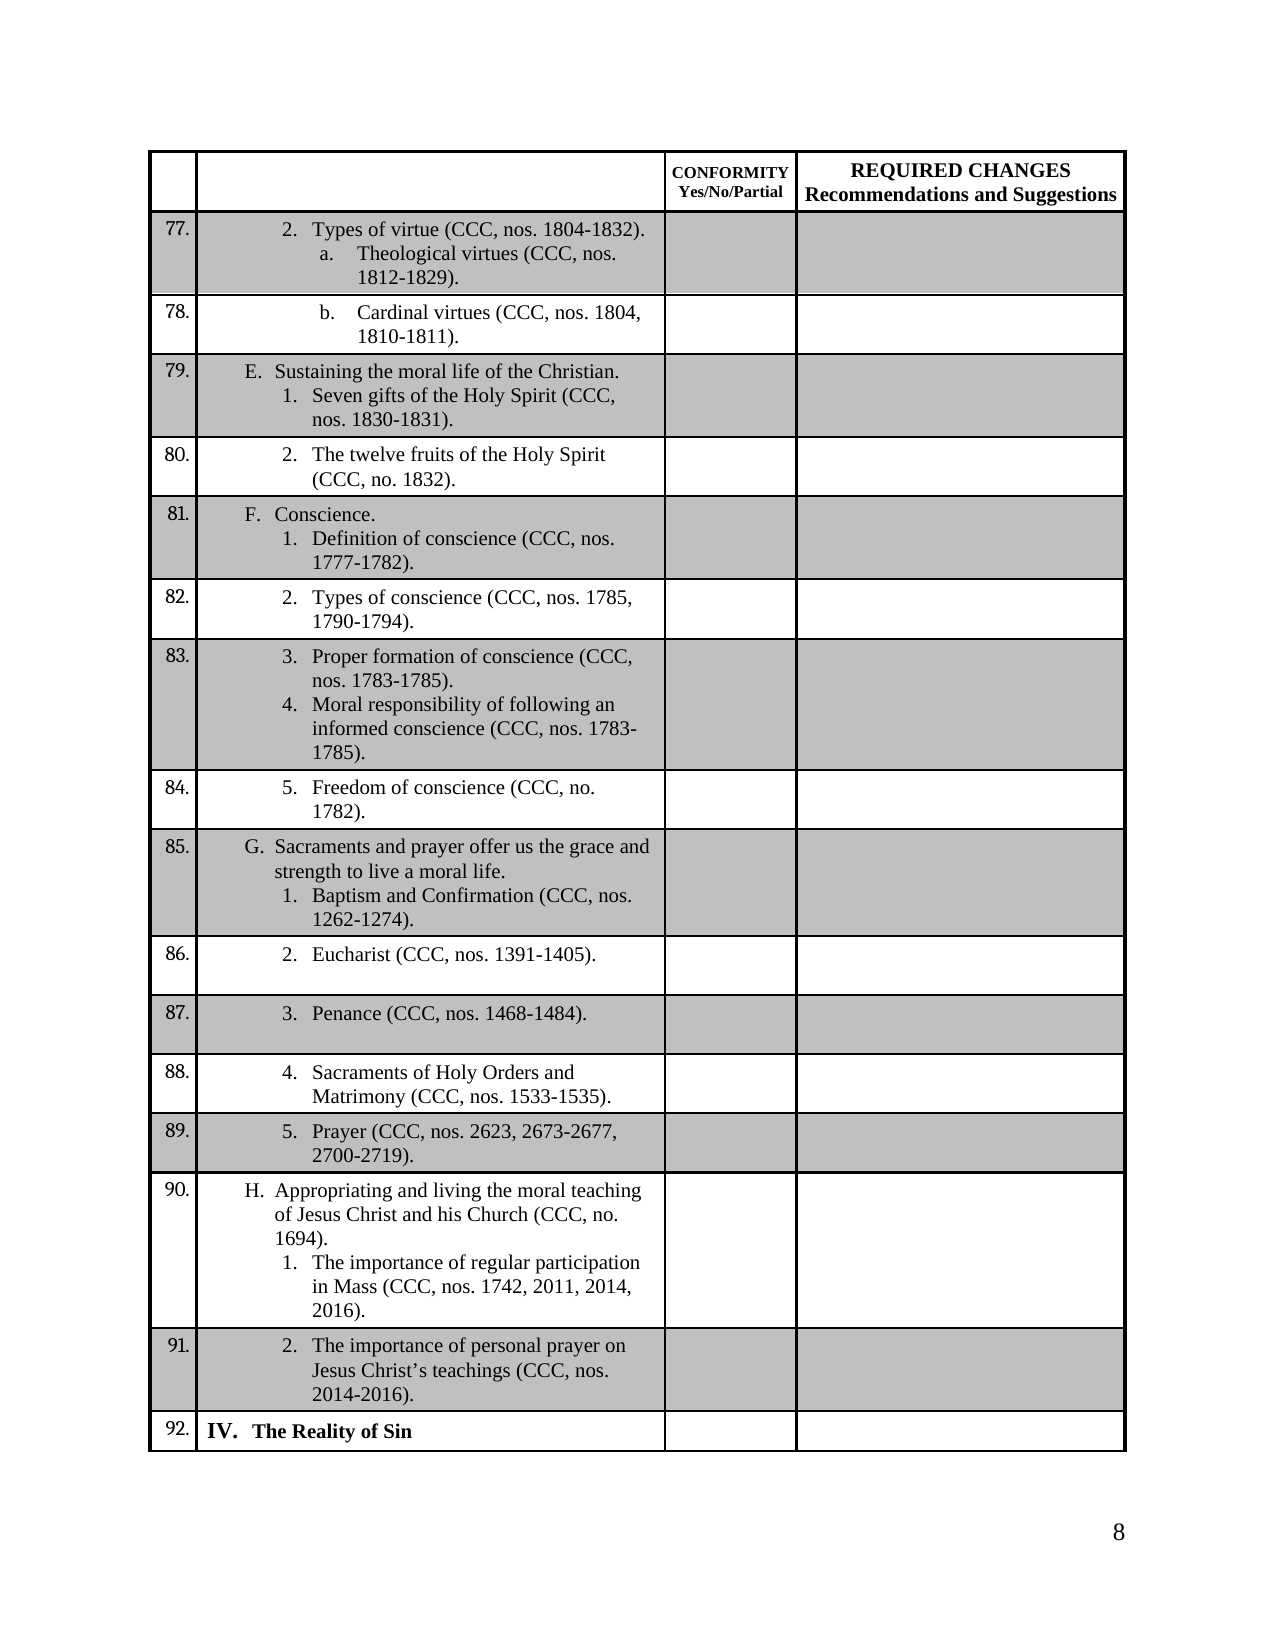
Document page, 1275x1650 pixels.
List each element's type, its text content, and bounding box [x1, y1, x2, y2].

table_cell Cardinal virtues (CCC, nos. 1804, 1810-1811). [198, 296, 664, 353]
table_cell Prayer (CCC, nos. 2623, 2673-2677, 2700-2719). [198, 1114, 664, 1171]
table_cell [666, 296, 795, 353]
table_cell Sustaining the moral life of the Christian. Seven gifts of the Holy Spirit (CCC, nos. 1830-1831). [198, 355, 664, 436]
table_cell [152, 438, 195, 495]
table_cell Types of virtue (CCC, nos. 1804-1832). Theological virtues (CCC, nos. 1812-1829). [198, 213, 664, 293]
table_cell Eucharist (CCC, nos. 1391-1405). [198, 937, 664, 994]
table_cell [152, 1055, 195, 1112]
table_cell [666, 996, 795, 1053]
table_cell [152, 1174, 195, 1327]
table_cell [152, 1329, 195, 1410]
table_cell Appropriating and living the moral teaching of Jesus Christ and his Church (CCC, no. 1694). The importance of regular participation in Mass (CCC, nos. 1742, 2011, 2014, 2016). [198, 1174, 664, 1327]
table_cell [666, 580, 795, 637]
table_cell [798, 355, 1123, 436]
table_header REQUIRED CHANGES Recommendations and Suggestions [798, 153, 1123, 210]
table_cell Proper formation of conscience (CCC, nos. 1783-1785). Moral responsibility of following an informed conscience (CCC, nos. 1783-1785). [198, 640, 664, 769]
table_cell Types of conscience (CCC, nos. 1785, 1790-1794). [198, 580, 664, 637]
table_cell [152, 213, 195, 293]
table_cell [666, 355, 795, 436]
table_cell [666, 1329, 795, 1410]
table_cell [152, 580, 195, 637]
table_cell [198, 1412, 664, 1450]
table_cell [152, 355, 195, 436]
table_cell [152, 771, 195, 828]
table_header [152, 153, 195, 210]
table_cell [152, 497, 195, 578]
table_cell [798, 937, 1123, 994]
table_cell [798, 771, 1123, 828]
table_cell Sacraments of Holy Orders and Matrimony (CCC, nos. 1533-1535). [198, 1055, 664, 1112]
table_cell [152, 1114, 195, 1171]
table_cell [152, 996, 195, 1053]
table_cell [152, 937, 195, 994]
table_cell [152, 830, 195, 935]
table_cell [666, 830, 795, 935]
table_cell [798, 1055, 1123, 1112]
table_cell [152, 640, 195, 769]
table_cell [666, 213, 795, 293]
table_cell [666, 640, 795, 769]
table_cell [798, 213, 1123, 293]
table_cell Conscience. Definition of conscience (CCC, nos. 1777-1782). [198, 497, 664, 578]
table_header CONFORMITY Yes/No/Partial [666, 153, 795, 210]
table_cell [798, 497, 1123, 578]
table_cell [798, 640, 1123, 769]
table_cell [666, 1412, 795, 1450]
table_cell [666, 1174, 795, 1327]
table_cell [152, 296, 195, 353]
table_cell [798, 1174, 1123, 1327]
table_cell [798, 830, 1123, 935]
table_cell [666, 937, 795, 994]
table_cell [666, 771, 795, 828]
table_cell [798, 1114, 1123, 1171]
table_cell [666, 497, 795, 578]
table_cell [666, 1055, 795, 1112]
table_cell Penance (CCC, nos. 1468-1484). [198, 996, 664, 1053]
table_cell [798, 1412, 1123, 1450]
table_cell Freedom of conscience (CCC, no. 1782). [198, 771, 664, 828]
table_cell Sacraments and prayer offer us the grace and strength to live a moral life. Baptism and Confirmation (CCC, nos. 1262-1274). [198, 830, 664, 935]
table_cell [666, 438, 795, 495]
table_cell [798, 438, 1123, 495]
table_cell [798, 996, 1123, 1053]
table_cell The importance of personal prayer on Jesus Christ’s teachings (CCC, nos. 2014-2016). [198, 1329, 664, 1410]
table_cell [798, 296, 1123, 353]
table_cell [798, 580, 1123, 637]
table_cell [666, 1114, 795, 1171]
table_cell The twelve fruits of the Holy Spirit (CCC, no. 1832). [198, 438, 664, 495]
table_header [198, 153, 664, 210]
table_cell [152, 1412, 195, 1450]
table_cell [798, 1329, 1123, 1410]
